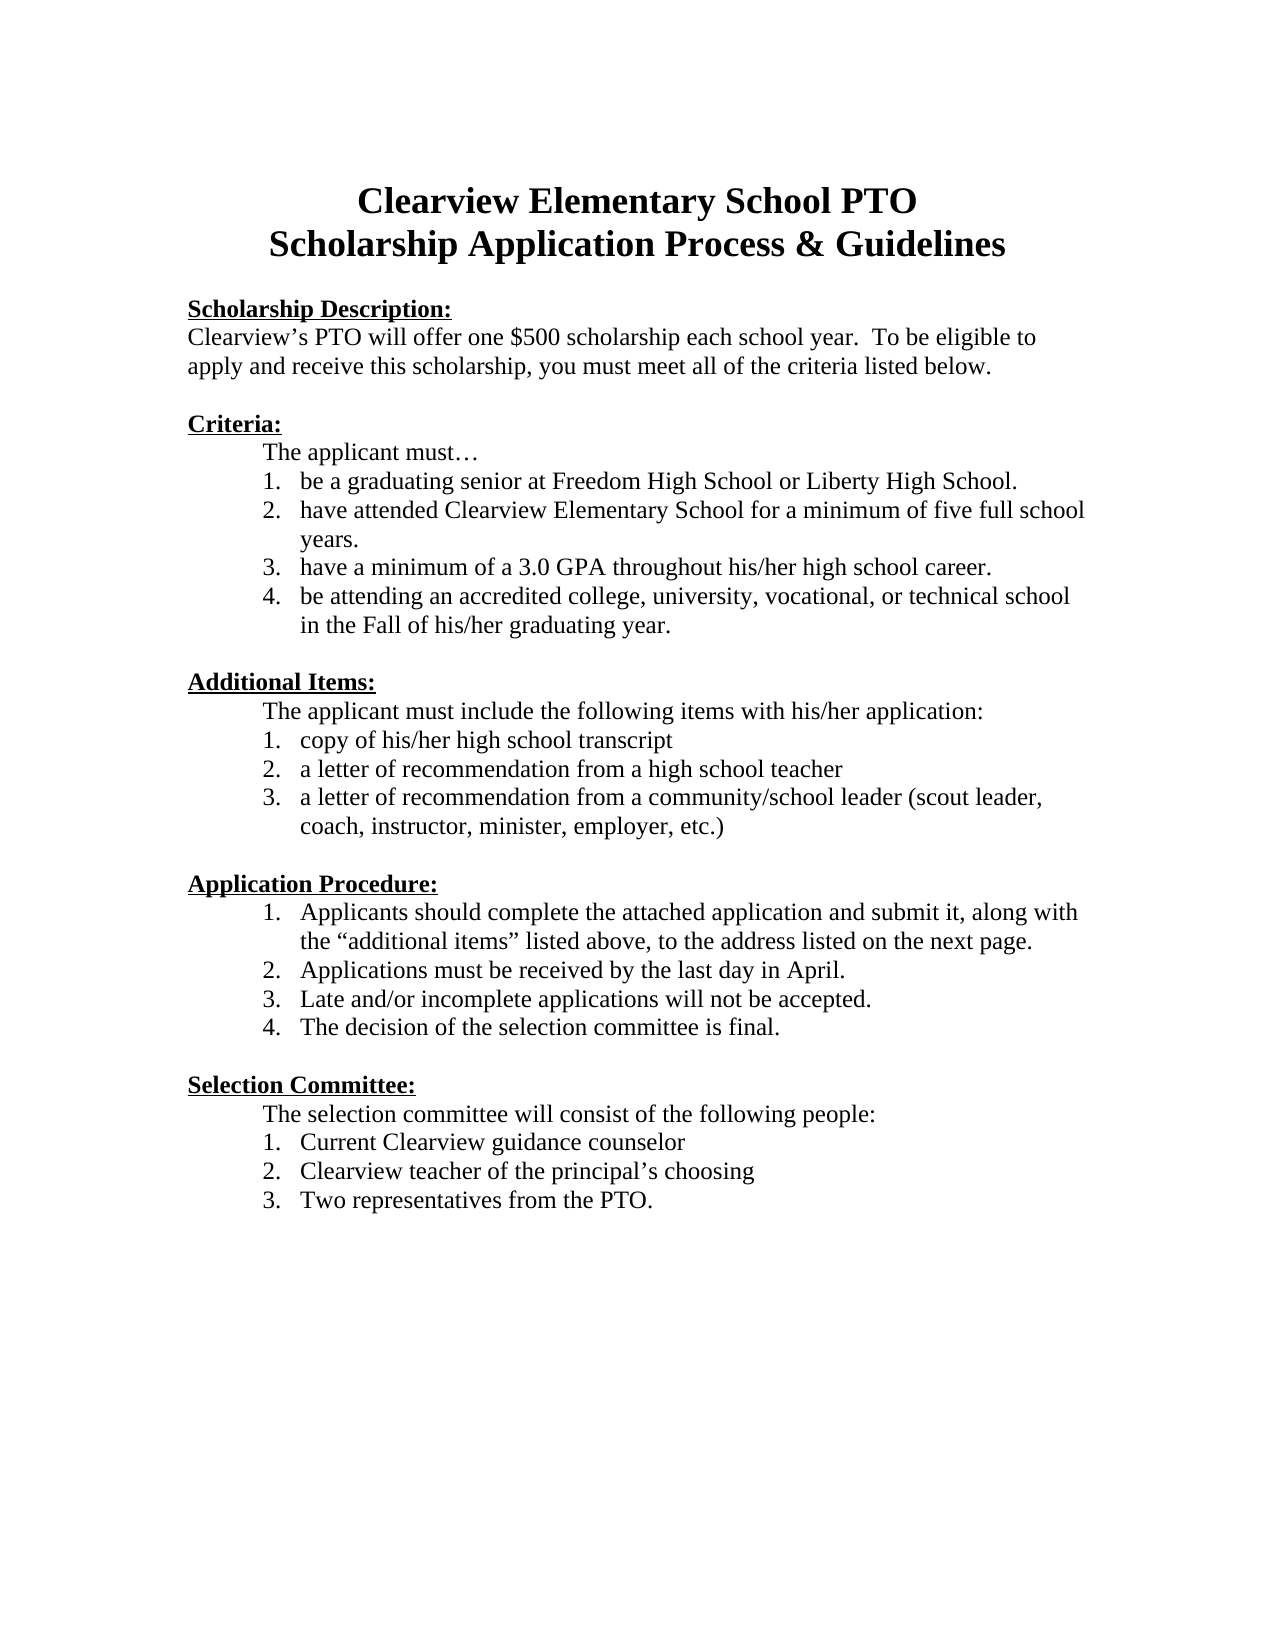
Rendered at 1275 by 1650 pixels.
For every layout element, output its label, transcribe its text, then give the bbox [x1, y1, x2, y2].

list Two representatives from the PTO. [262, 1185, 1087, 1214]
list Late and/or incomplete applications will not be accepted. [262, 984, 1087, 1012]
text The applicant must… [187, 437, 1087, 466]
list Current Clearview guidance counselor [262, 1127, 1087, 1156]
list be attending an accredited college, university, vocational, or technical school in the Fall of his/her graduating year. [262, 581, 1087, 639]
list The decision of the selection committee is final. [262, 1012, 1087, 1041]
text Clearview Elementary School PTO [187, 179, 1087, 222]
list copy of his/her high school transcript [262, 725, 1087, 754]
list have attended Clearview Elementary School for a minimum of five full school years. [262, 495, 1087, 552]
text The applicant must include the following items with his/her application: [187, 696, 1087, 725]
list Clearview teacher of the principal’s choosing [262, 1156, 1087, 1185]
text Scholarship Description: Clearview’s PTO will offer one $500 scholarship each school year. To be eligible to apply and receive this scholarship, you must meet all of the criteria listed below. Criteria: [187, 294, 1087, 437]
list Applicants should complete the attached application and submit it, along with [262, 897, 1087, 926]
list have a minimum of a 3.0 GPA throughout his/her high school career. [262, 552, 1087, 581]
text Selection Committee: [187, 1070, 1087, 1099]
list a letter of recommendation from a high school teacher [262, 754, 1087, 782]
text The selection committee will consist of the following people: [187, 1099, 1087, 1127]
text Additional Items: [187, 667, 1087, 696]
list Applications must be received by the last day in April. [262, 955, 1087, 984]
text Application Procedure: [187, 869, 1087, 897]
list a letter of recommendation from a community/school leader (scout leader, coach, instructor, minister, employer, etc.) [262, 782, 1087, 840]
list the “additional items” listed above, to the address listed on the next page. [300, 926, 1087, 955]
list be a graduating senior at Freedom High School or Liberty High School. [262, 466, 1087, 495]
text Scholarship Application Process & Guidelines [187, 222, 1087, 265]
